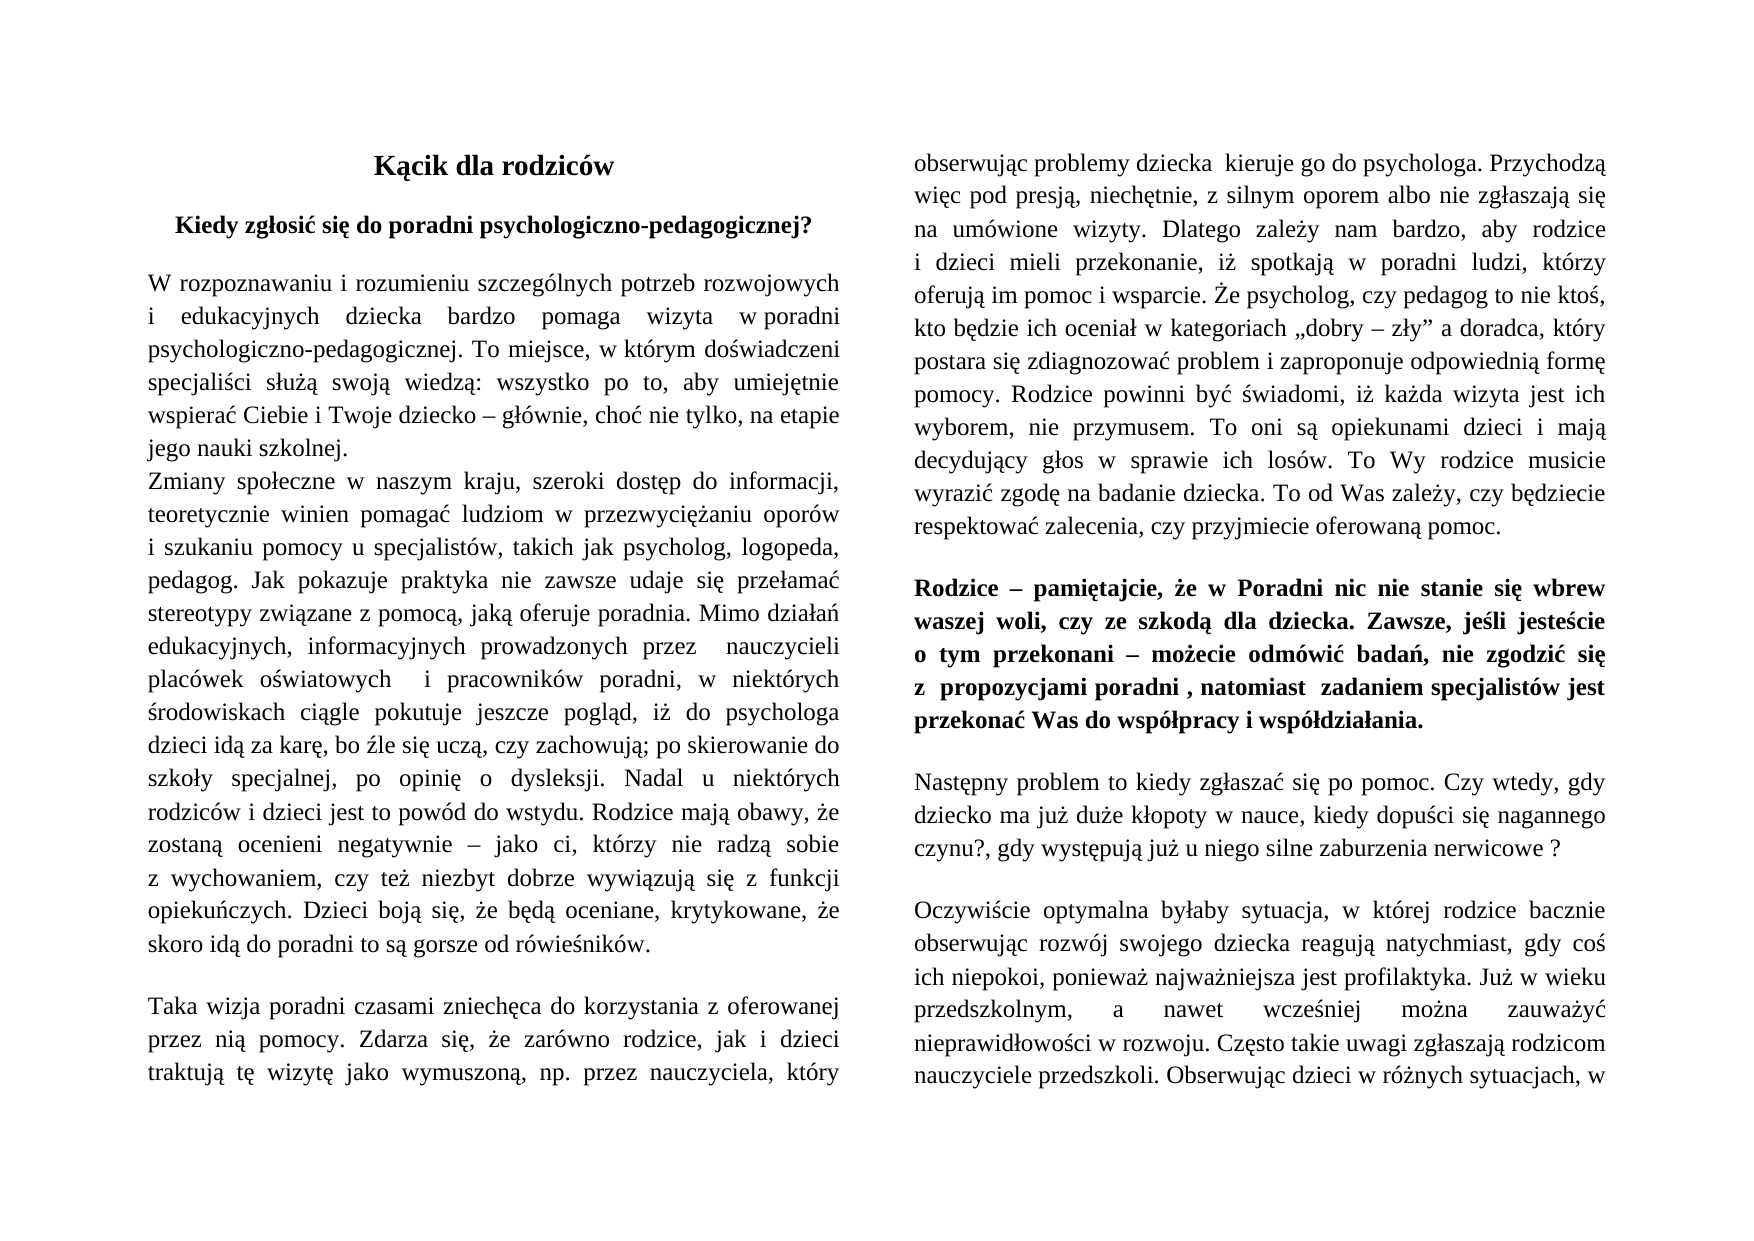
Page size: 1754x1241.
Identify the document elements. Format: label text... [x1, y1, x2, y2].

text Kiedy zgłosić się do poradni psychologiczno-pedagogicznej? [148, 210, 840, 239]
text Taka wizja poradni czasami zniechęca do korzystania z oferowanej przez nią pomocy. Zdarza się, że zarówno rodzice, jak i dzieci traktują tę wizytę jako wymuszoną, np. przez nauczyciela, który obserwując problemy dziecka kieruje go do psychologa. Przychodzą więc pod presją, niechętnie, z silnym oporem albo nie zgłaszają się na umówione wizyty. Dlatego zależy nam bardzo, aby rodzice i dzieci mieli przekonanie, iż spotkają w poradni ludzi, którzy oferują im pomoc i wsparcie. Że psycholog, czy pedagog to nie ktoś, kto będzie ich oceniał w kategoriach „dobry – zły” a doradca, który postara się zdiagnozować problem i zaproponuje odpowiednią formę pomocy. Rodzice powinni być świadomi, iż każda wizyta jest ich wyborem, nie przymusem. To oni są opiekunami dzieci i mają decydujący głos w sprawie ich losów. To Wy rodzice musicie wyrazić zgodę na badanie dziecka. To od Was zależy, czy będziecie respektować zalecenia, czy przyjmiecie oferowaną pomoc. [148, 991, 840, 1086]
text Rodzice – pamiętajcie, że w Poradni nic nie stanie się wbrew waszej woli, czy ze szkodą dla dziecka. Zawsze, jeśli jesteście o tym przekonani – możecie odmówić badań, nie zgodzić się z propozycjami poradni , natomiast zadaniem specjalistów jest przekonać Was do współpracy i współdziałania. [914, 573, 1606, 734]
text Zmiany społeczne w naszym kraju, szeroki dostęp do informacji, teoretycznie winien pomagać ludziom w przezwyciężaniu oporów i szukaniu pomocy u specjalistów, takich jak psycholog, logopeda, pedagog. Jak pokazuje praktyka nie zawsze udaje się przełamać stereotypy związane z pomocą, jaką oferuje poradnia. Mimo działań edukacyjnych, informacyjnych prowadzonych przez nauczycieli placówek oświatowych i pracowników poradni, w niektórych środowiskach ciągle pokutuje jeszcze pogląd, iż do psychologa dzieci idą za karę, bo źle się uczą, czy zachowują; po skierowanie do szkoły specjalnej, po opinię o dysleksji. Nadal u niektórych rodziców i dzieci jest to powód do wstydu. Rodzice mają obawy, że zostaną ocenieni negatywnie – jako ci, którzy nie radzą sobie z wychowaniem, czy też niezbyt dobrze wywiązują się z funkcji opiekuńczych. Dzieci boją się, że będą oceniane, krytykowane, że skoro idą do poradni to są gorsze od rówieśników. [148, 466, 840, 957]
text W rozpoznawaniu i rozumieniu szczególnych potrzeb rozwojowych i edukacyjnych dziecka bardzo pomaga wizyta w poradni psychologiczno-pedagogicznej. To miejsce, w którym doświadczeni specjaliści służą swoją wiedzą: wszystko po to, aby umiejętnie wspierać Ciebie i Twoje dziecko – głównie, choć nie tylko, na etapie jego nauki szkolnej. [148, 268, 840, 462]
text Taka wizja poradni czasami zniechęca do korzystania z oferowanej przez nią pomocy. Zdarza się, że zarówno rodzice, jak i dzieci traktują tę wizytę jako wymuszoną, np. przez nauczyciela, który obserwując problemy dziecka kieruje go do psychologa. Przychodzą więc pod presją, niechętnie, z silnym oporem albo nie zgłaszają się na umówione wizyty. Dlatego zależy nam bardzo, aby rodzice i dzieci mieli przekonanie, iż spotkają w poradni ludzi, którzy oferują im pomoc i wsparcie. Że psycholog, czy pedagog to nie ktoś, kto będzie ich oceniał w kategoriach „dobry – zły” a doradca, który postara się zdiagnozować problem i zaproponuje odpowiednią formę pomocy. Rodzice powinni być świadomi, iż każda wizyta jest ich wyborem, nie przymusem. To oni są opiekunami dzieci i mają decydujący głos w sprawie ich losów. To Wy rodzice musicie wyrazić zgodę na badanie dziecka. To od Was zależy, czy będziecie respektować zalecenia, czy przyjmiecie oferowaną pomoc. [914, 148, 1606, 539]
text Kącik dla rodziców [148, 148, 840, 181]
text Następny problem to kiedy zgłaszać się po pomoc. Czy wtedy, gdy dziecko ma już duże kłopoty w nauce, kiedy dopuści się nagannego czynu?, gdy występują już u niego silne zaburzenia nerwicowe ? [914, 767, 1606, 862]
